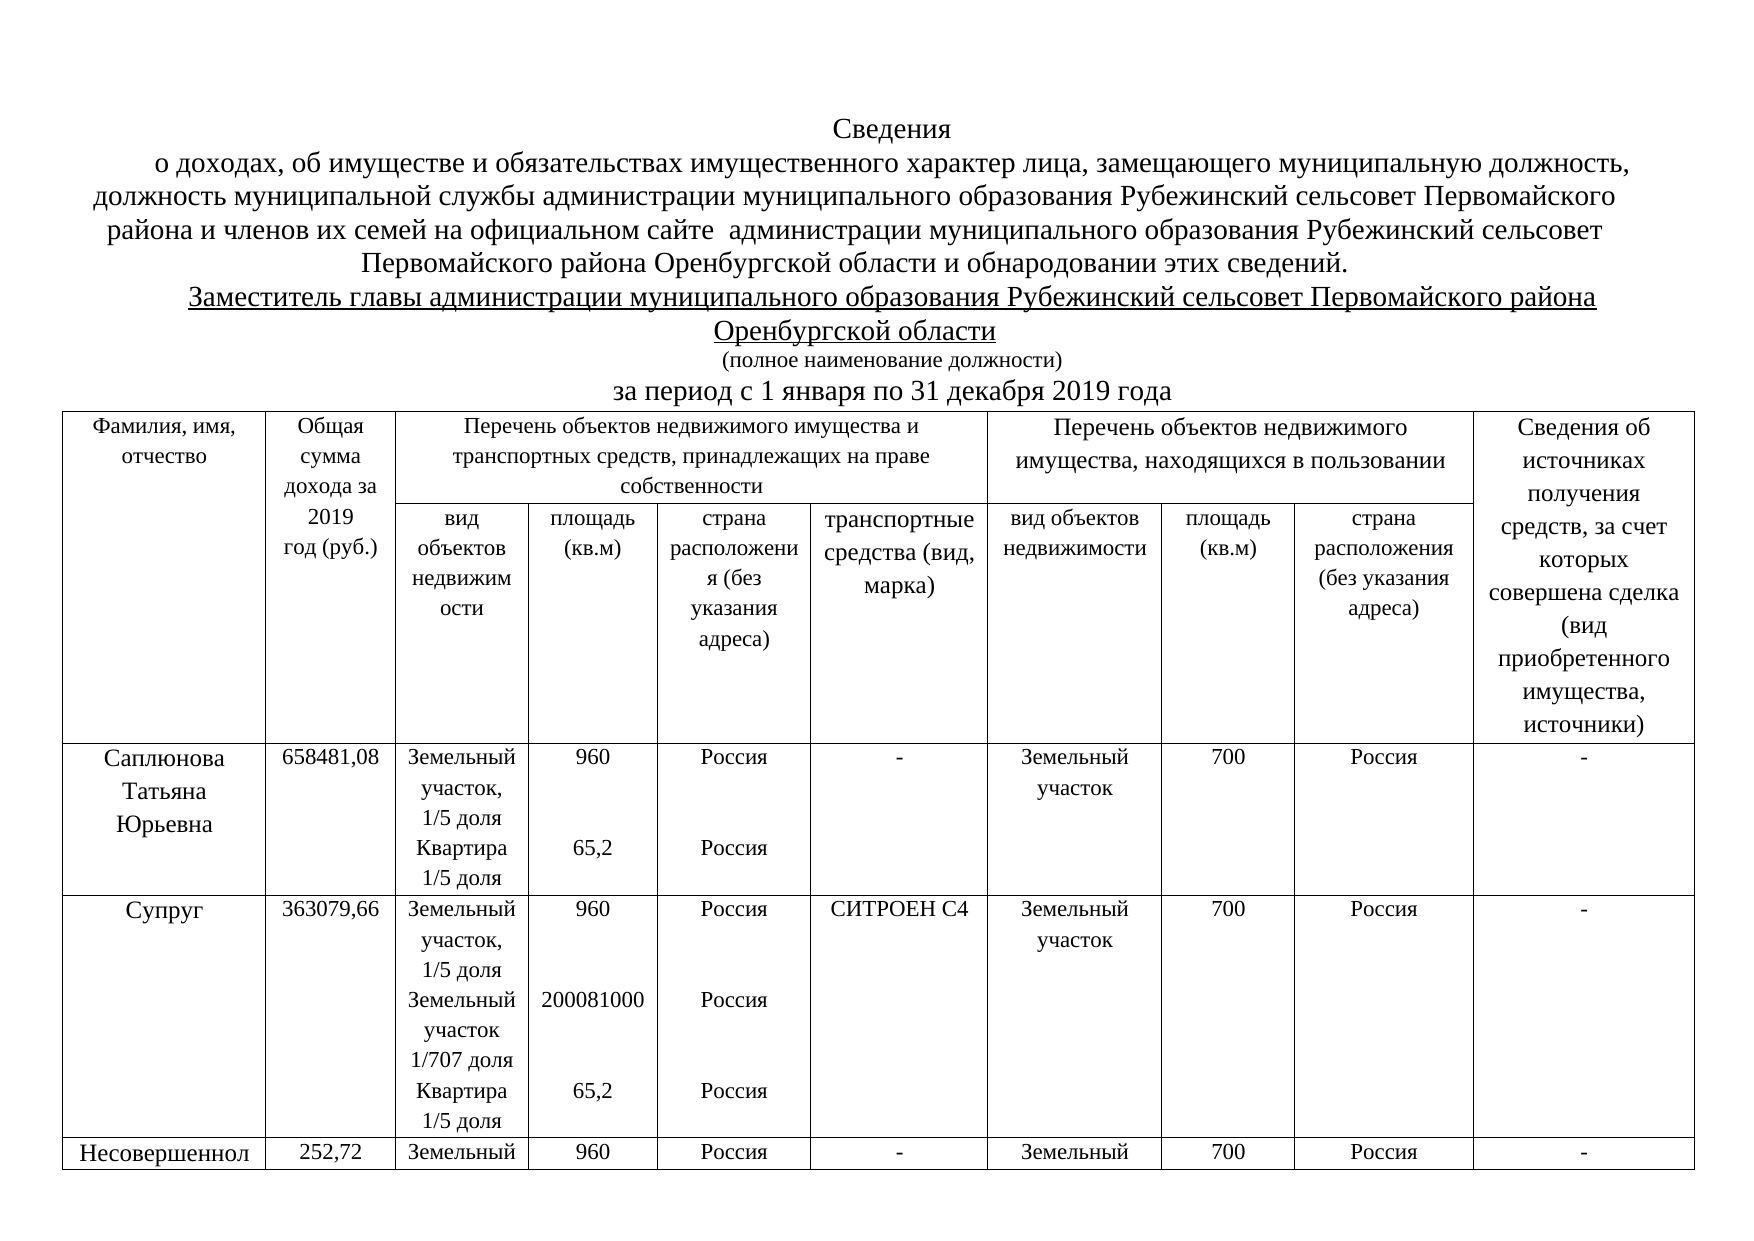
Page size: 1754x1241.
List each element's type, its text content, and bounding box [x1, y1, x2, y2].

table_cell Россия [1295, 1138, 1473, 1168]
table_cell - [1474, 1138, 1694, 1168]
table_cell 960 65,2 [529, 1138, 657, 1168]
table_cell Земельный участок, 1/5 доля Земельный участок 1/707 доля Квартира 1/5 доля [396, 896, 528, 1137]
table_cell Россия [1295, 744, 1473, 894]
table_cell вид объектов недвижимости [988, 504, 1161, 742]
text Сведения [74, 111, 1636, 145]
table_cell - [1474, 896, 1694, 1137]
table_cell 252,72 [266, 1138, 395, 1168]
table_cell страна расположения (без указания адреса) [658, 504, 810, 742]
table_cell страна расположения (без указания адреса) [1295, 504, 1473, 742]
table_header Перечень объектов недвижимого имущества, находящихся в пользовании [988, 412, 1473, 503]
table_cell 700 [1162, 1138, 1294, 1168]
table_cell - [811, 1138, 987, 1168]
table_cell 658481,08 [266, 744, 395, 894]
table_cell Россия [1295, 896, 1473, 1137]
table_cell Россия Россия [658, 1138, 810, 1168]
table_cell Супруг [63, 896, 265, 1137]
table_cell Земельный участок [988, 1138, 1161, 1168]
table_cell площадь (кв.м) [1162, 504, 1294, 742]
text Заместитель главы администрации муниципального образования Рубежинский сельсовет Первомайского района Оренбургской области [74, 279, 1636, 346]
table_cell транспортные средства (вид, марка) [811, 504, 987, 742]
table_header Фамилия, имя, отчество [63, 412, 265, 742]
text (полное наименование должности) [74, 346, 1636, 373]
table_cell Саплюнова Татьяна Юрьевна [63, 744, 265, 894]
table_cell Земельный участок, 1/5 доля Квартира 1/5 доля [396, 744, 528, 894]
table_cell СИТРОЕН С4 [811, 896, 987, 1137]
table_cell 700 [1162, 744, 1294, 894]
table_cell 960 200081000 65,2 [529, 896, 657, 1137]
table_cell Россия Россия [658, 744, 810, 894]
table_cell Земельный участок, 1/5 доля Квартира 1/5 доля [396, 1138, 528, 1168]
text за период с 1 января по 31 декабря 2019 года [74, 373, 1636, 406]
table_cell вид объектов недвижимости [396, 504, 528, 742]
table_cell Несовершеннолетний ребенок (сын) [63, 1138, 265, 1168]
table_cell 700 [1162, 896, 1294, 1137]
table_cell Земельный участок [988, 896, 1161, 1137]
table_cell 960 65,2 [529, 744, 657, 894]
table_header Общая сумма дохода за 2019 год (руб.) [266, 412, 395, 742]
text о доходах, об имуществе и обязательствах имущественного характер лица, замещающего муниципальную должность, должность муниципальной службы администрации муниципального образования Рубежинский сельсовет Первомайского района и членов их семей на официальном сайте администрации муниципального образования Рубежинский сельсовет Первомайского района Оренбургской области и обнародовании этих сведений. [74, 145, 1636, 279]
table_header Сведения об источниках получения средств, за счет которых совершена сделка (вид приобретенного имущества, источники) [1474, 412, 1694, 742]
table_cell площадь (кв.м) [529, 504, 657, 742]
table_header Перечень объектов недвижимого имущества и транспортных средств, принадлежащих на праве собственности [396, 412, 987, 503]
table_cell Земельный участок [988, 744, 1161, 894]
table_cell Россия Россия Россия [658, 896, 810, 1137]
table_cell - [811, 744, 987, 894]
table_cell - [1474, 744, 1694, 894]
table_cell 363079,66 [266, 896, 395, 1137]
